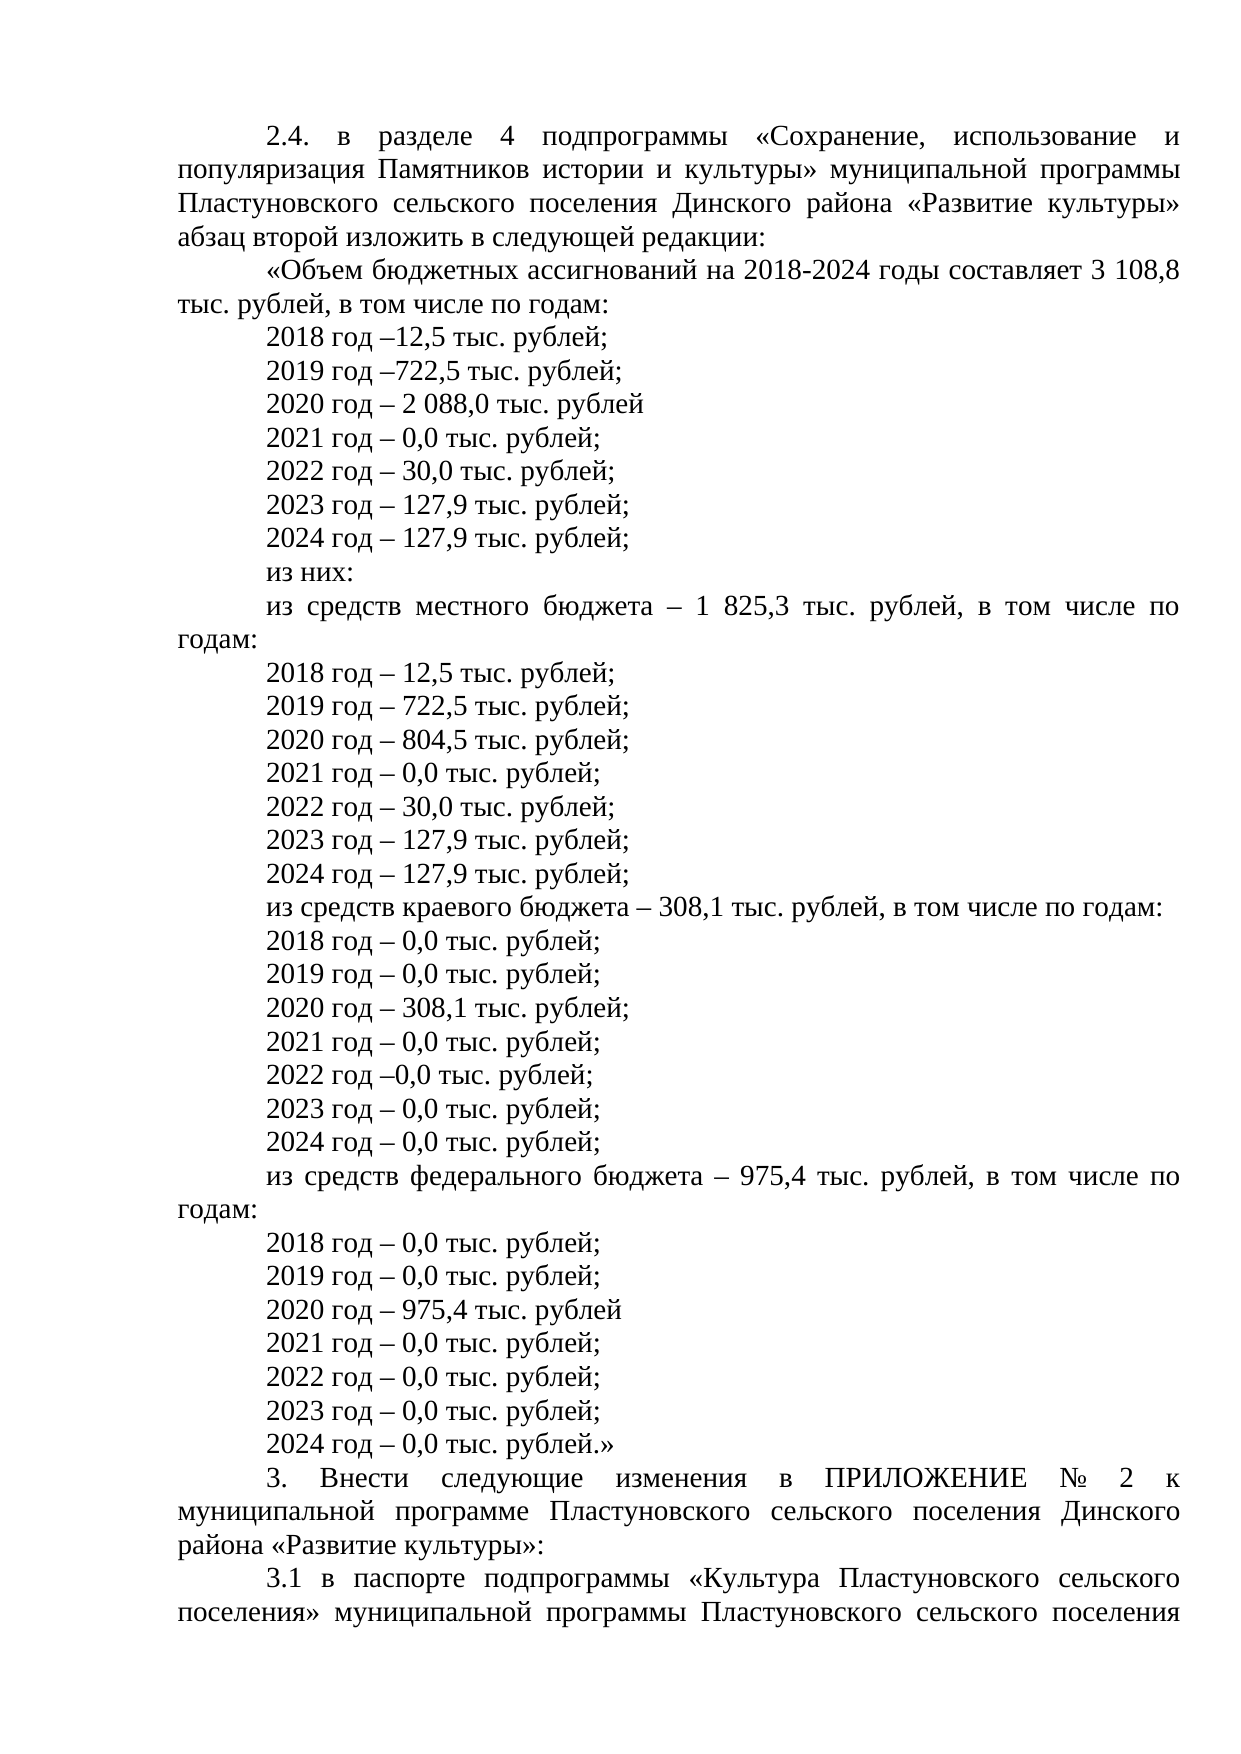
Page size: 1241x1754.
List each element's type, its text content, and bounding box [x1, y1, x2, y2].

text 2021 год – 0,0 тыс. рублей; [177, 420, 1181, 453]
text из средств федерального бюджета – 975,4 тыс. рублей, в том числе по годам: [177, 1158, 1181, 1225]
text 2018 год – 12,5 тыс. рублей; [177, 655, 1181, 688]
text 2020 год – 804,5 тыс. рублей; [177, 722, 1181, 755]
text 2019 год – 722,5 тыс. рублей; [177, 688, 1181, 722]
text 2019 год –722,5 тыс. рублей; [177, 353, 1181, 386]
text 2018 год – 0,0 тыс. рублей; [177, 1225, 1181, 1258]
text 2023 год – 127,9 тыс. рублей; [177, 822, 1181, 856]
text «Объем бюджетных ассигнований на 2018-2024 годы составляет 3 108,8 тыс. рублей, в том числе по годам: [177, 252, 1181, 319]
text 2020 год – 308,1 тыс. рублей; [177, 990, 1181, 1024]
text из средств местного бюджета – 1 825,3 тыс. рублей, в том числе по годам: [177, 588, 1181, 655]
text 2019 год – 0,0 тыс. рублей; [177, 1258, 1181, 1292]
text 3. Внести следующие изменения в ПРИЛОЖЕНИЕ № 2 к муниципальной программе Пластуновского сельского поселения Динского района «Развитие культуры»: [177, 1460, 1181, 1560]
text 2019 год – 0,0 тыс. рублей; [177, 957, 1181, 990]
text 2021 год – 0,0 тыс. рублей; [177, 1024, 1181, 1057]
text 2022 год – 30,0 тыс. рублей; [177, 453, 1181, 487]
text 2020 год – 975,4 тыс. рублей [177, 1292, 1181, 1326]
text 2024 год – 127,9 тыс. рублей; [177, 521, 1181, 554]
text 2023 год – 0,0 тыс. рублей; [177, 1393, 1181, 1426]
text 2018 год – 0,0 тыс. рублей; [177, 923, 1181, 957]
text 2022 год –0,0 тыс. рублей; [177, 1057, 1181, 1091]
text 2023 год – 0,0 тыс. рублей; [177, 1091, 1181, 1124]
text 2023 год – 127,9 тыс. рублей; [177, 487, 1181, 521]
text 2024 год – 0,0 тыс. рублей; [177, 1124, 1181, 1158]
text 2021 год – 0,0 тыс. рублей; [177, 1326, 1181, 1359]
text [177, 1560, 1181, 1627]
text 2021 год – 0,0 тыс. рублей; [177, 755, 1181, 789]
text 2.4. в разделе 4 подпрограммы «Сохранение, использование и популяризация Памятников истории и культуры» муниципальной программы Пластуновского сельского поселения Динского района «Развитие культуры» абзац второй изложить в следующей редакции: [177, 118, 1181, 252]
text 2022 год – 30,0 тыс. рублей; [177, 789, 1181, 822]
text 2024 год – 0,0 тыс. рублей.» [177, 1426, 1181, 1460]
text 2020 год – 2 088,0 тыс. рублей [177, 386, 1181, 420]
text из средств краевого бюджета – 308,1 тыс. рублей, в том числе по годам: [177, 889, 1181, 923]
text 2024 год – 127,9 тыс. рублей; [177, 856, 1181, 889]
text 2018 год –12,5 тыс. рублей; [177, 319, 1181, 353]
text из них: [177, 554, 1181, 588]
text 2022 год – 0,0 тыс. рублей; [177, 1359, 1181, 1393]
